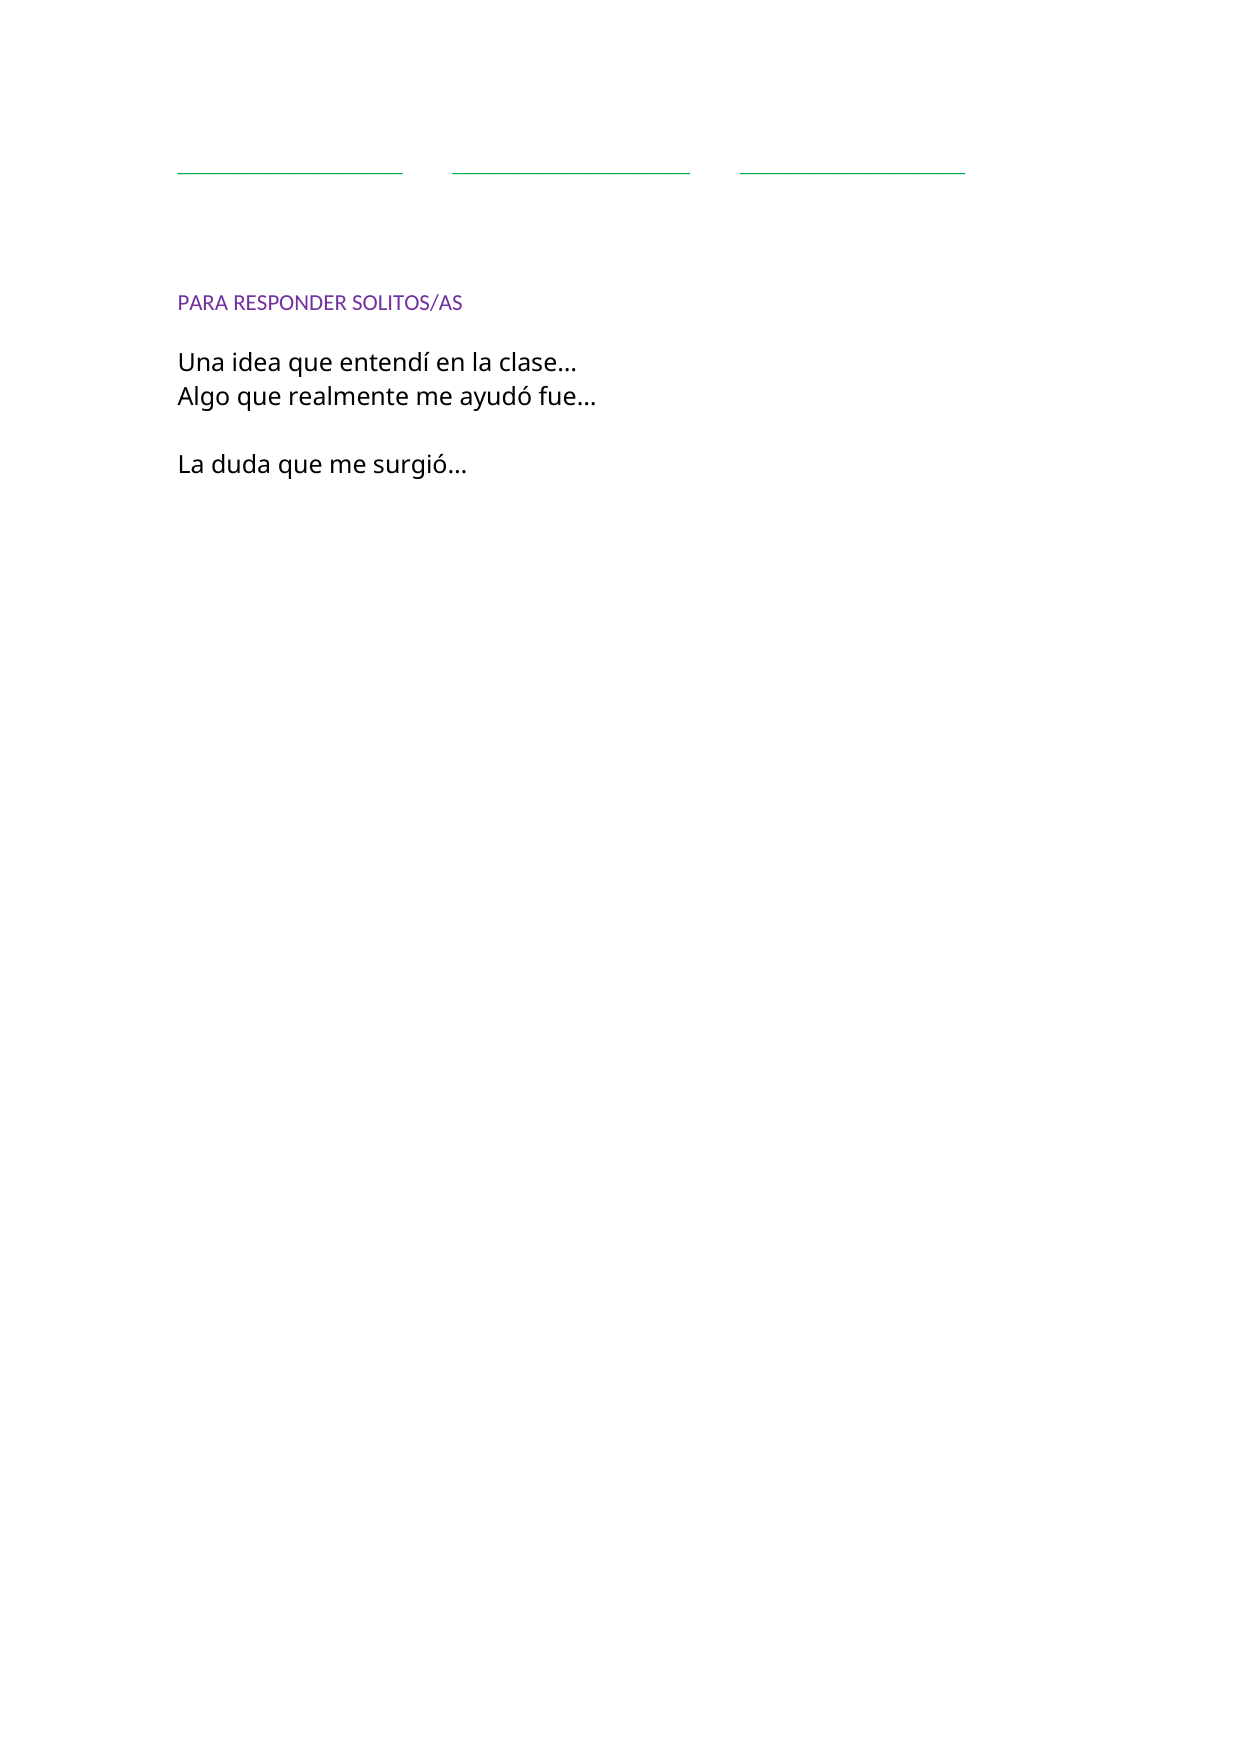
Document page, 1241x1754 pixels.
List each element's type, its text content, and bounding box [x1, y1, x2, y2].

text PARA RESPONDER SOLITOS/AS [177, 288, 1063, 316]
text __________________ ___________________ __________________ [177, 148, 1063, 176]
text Una idea que entendí en la clase… [177, 344, 1063, 378]
text Algo que realmente me ayudó fue… [177, 378, 1063, 413]
text La duda que me surgió… [177, 447, 1063, 481]
